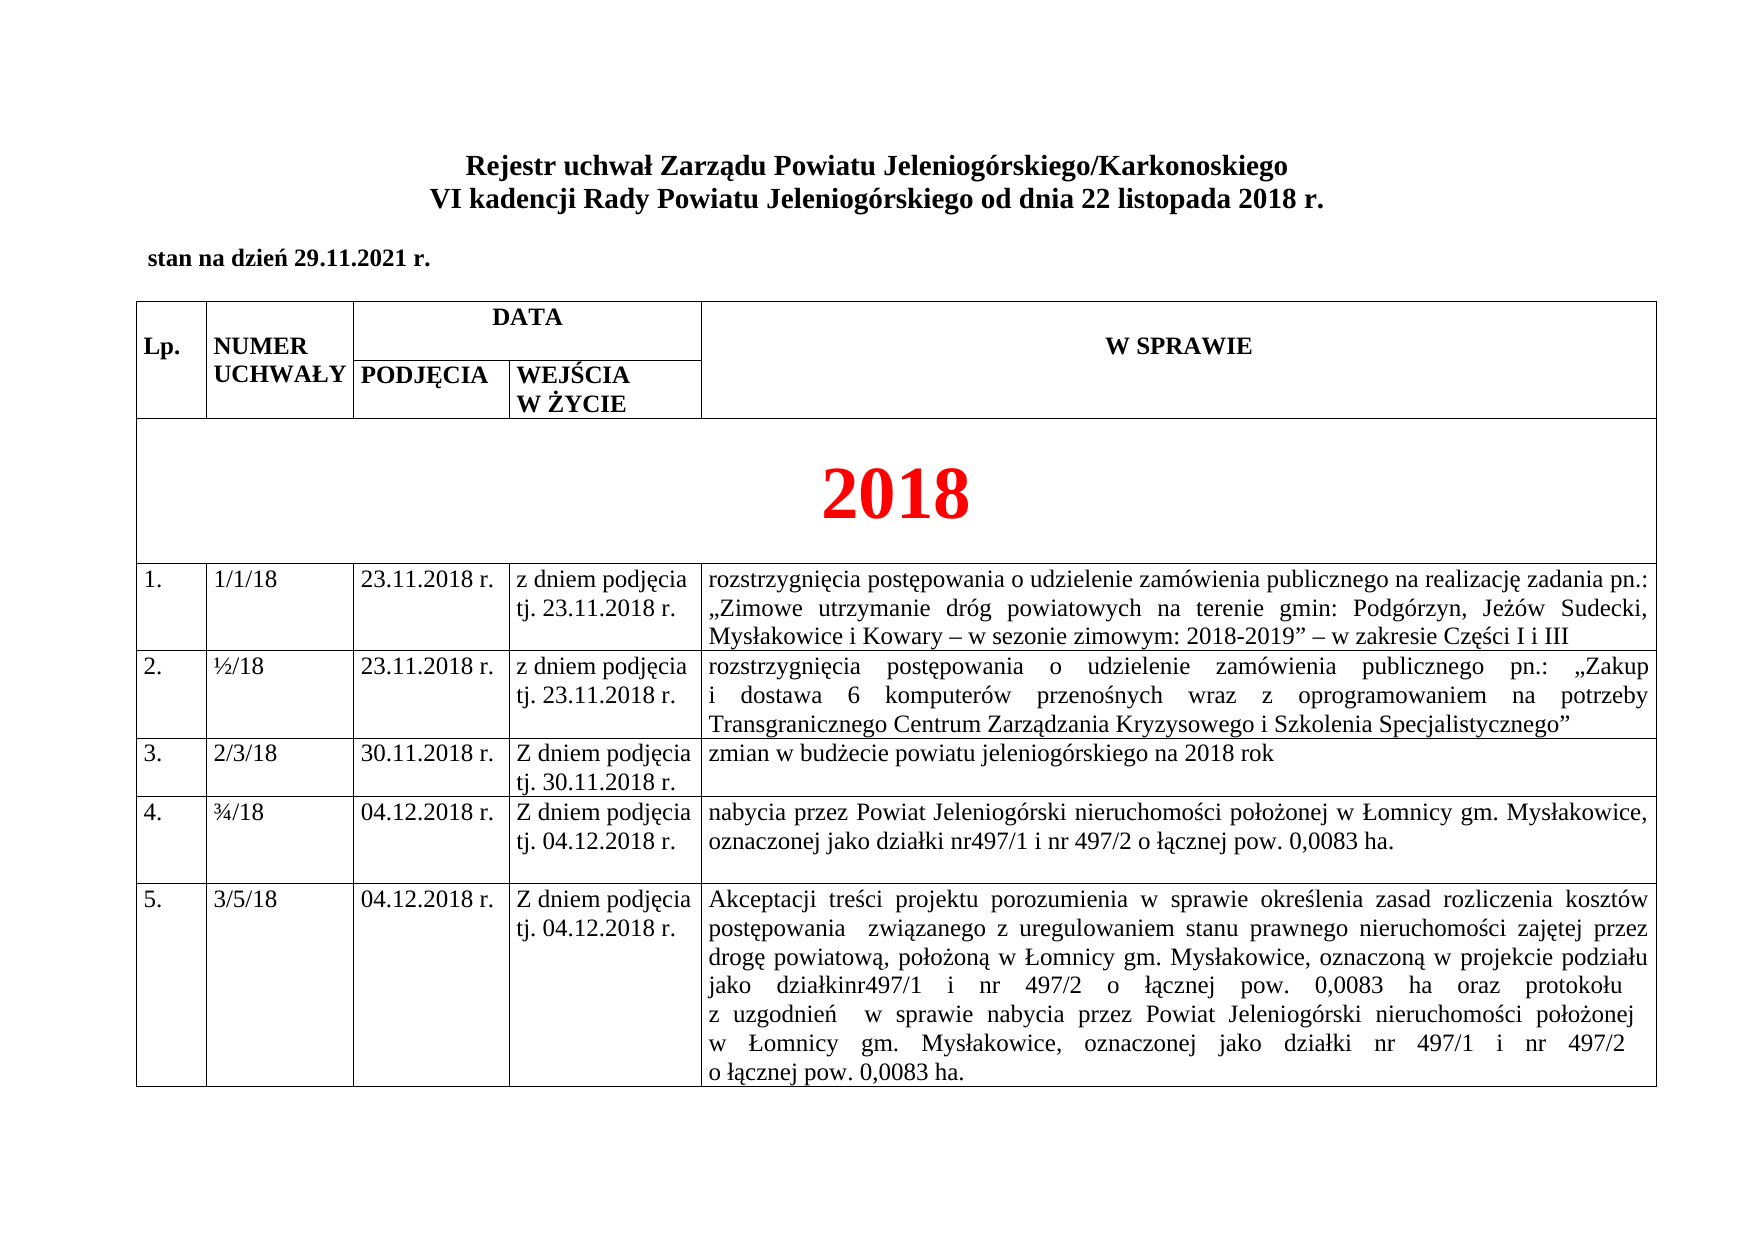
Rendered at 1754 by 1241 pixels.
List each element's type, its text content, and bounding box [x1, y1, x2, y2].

table_cell 23.11.2018 r. [354, 651, 509, 737]
table_cell z dniem podjęcia tj. 23.11.2018 r. [510, 651, 701, 737]
table_cell WEJŚCIA W ŻYCIE [510, 361, 701, 418]
table_cell 04.12.2018 r. [354, 884, 509, 1086]
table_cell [510, 884, 701, 1086]
table_cell z dniem podjęcia tj. 23.11.2018 r. [510, 564, 701, 650]
table_cell 23.11.2018 r. [354, 564, 509, 650]
table_cell 1/1/18 [207, 564, 353, 650]
table_cell 30.11.2018 r. [354, 739, 509, 796]
table_cell ¾/18 [207, 797, 353, 883]
table_cell zmian w budżecie powiatu jeleniogórskiego na 2018 rok [702, 739, 1656, 796]
table_cell 5. [137, 884, 206, 1086]
table_cell Z dniem podjęcia tj. 04.12.2018 r. [510, 797, 701, 883]
table_cell nabycia przez Powiat Jeleniogórski nieruchomości położonej w Łomnicy gm. Mysłakowice, oznaczonej jako działki nr497/1 i nr 497/2 o łącznej pow. 0,0083 ha. [702, 797, 1656, 883]
table_cell ½/18 [207, 651, 353, 737]
table_cell 2. [137, 651, 206, 737]
table_cell 3. [137, 739, 206, 796]
table_cell Z dniem podjęcia tj. 30.11.2018 r. [510, 739, 701, 796]
table_cell Akceptacji treści projektu porozumienia w sprawie określenia zasad rozliczenia kosztów postępowania związanego z uregulowaniem stanu prawnego nieruchomości zajętej przez drogę powiatową, położoną w Łomnicy gm. Mysłakowice, oznaczoną w projekcie podziału jako działkinr497/1 i nr 497/2 o łącznej pow. 0,0083 ha oraz protokołu z uzgodnień w sprawie nabycia przez Powiat Jeleniogórski nieruchomości położonej w Łomnicy gm. Mysłakowice, oznaczonej jako działki nr 497/1 i nr 497/2 o łącznej pow. 0,0083 ha. [702, 884, 1656, 1086]
table_cell 3/5/18 [207, 884, 353, 1086]
table_header NUMER UCHWAŁY [207, 302, 353, 418]
table_cell 4. [137, 797, 206, 883]
table_cell 04.12.2018 r. [354, 797, 509, 883]
table_header W SPRAWIE [702, 302, 1656, 418]
table_cell PODJĘCIA [354, 361, 509, 418]
text stan na dzień 29.11.2021 r. [148, 243, 1606, 272]
table_header DATA [354, 302, 701, 359]
table_cell 2/3/18 [207, 739, 353, 796]
text VI kadencji Rady Powiatu Jeleniogórskiego od dnia 22 listopada 2018 r. [148, 181, 1606, 215]
table_cell rozstrzygnięcia postępowania o udzielenie zamówienia publicznego na realizację zadania pn.: „Zimowe utrzymanie dróg powiatowych na terenie gmin: Podgórzyn, Jeżów Sudecki, Mysłakowice i Kowary – w sezonie zimowym: 2018-2019” – w zakresie Części I i III [702, 564, 1656, 650]
text Rejestr uchwał Zarządu Powiatu Jeleniogórskiego/Karkonoskiego [148, 148, 1606, 181]
table_cell 1. [137, 564, 206, 650]
table_header Lp. [137, 302, 206, 418]
table_cell rozstrzygnięcia postępowania o udzielenie zamówienia publicznego pn.: „Zakup i dostawa 6 komputerów przenośnych wraz z oprogramowaniem na potrzeby Transgranicznego Centrum Zarządzania Kryzysowego i Szkolenia Specjalistycznego” [702, 651, 1656, 737]
table_cell 2018 [137, 419, 1656, 563]
